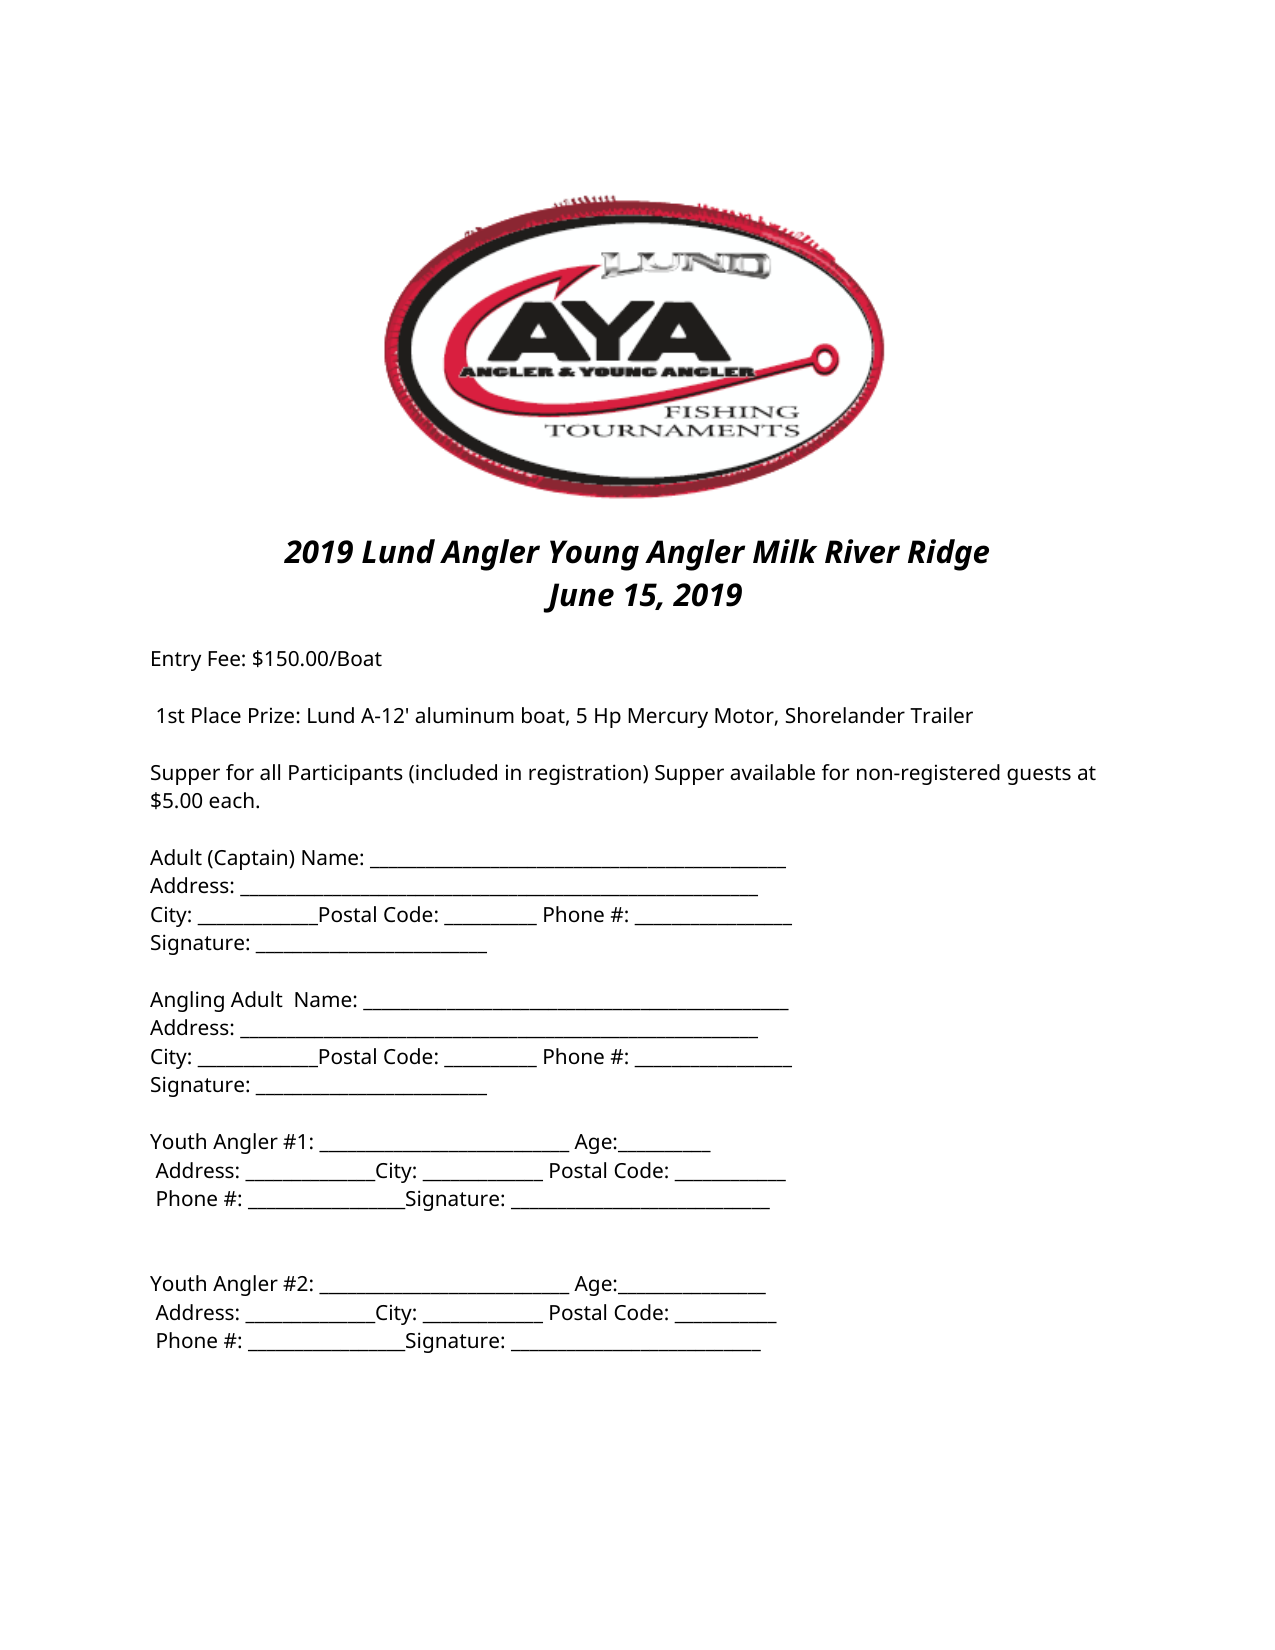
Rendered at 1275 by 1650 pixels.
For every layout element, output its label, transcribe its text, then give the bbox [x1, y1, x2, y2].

text Address: ______________City: _____________ Postal Code: ___________ [150, 1298, 1125, 1326]
text Phone #: _________________Signature: ___________________________ [150, 1326, 1125, 1355]
text June 15, 2019 [150, 573, 1125, 615]
text City: _____________Postal Code: __________ Phone #: _________________ [150, 900, 1125, 928]
text City: _____________Postal Code: __________ Phone #: _________________ [150, 1042, 1125, 1070]
text Supper for all Participants (included in registration) Supper available for non-registered guests at $5.00 each. [150, 758, 1125, 814]
text 2019 Lund Angler Young Angler Milk River Ridge [150, 530, 1125, 573]
text Adult (Captain) Name: _____________________________________________ [150, 843, 1125, 871]
text Signature: _________________________ [150, 928, 1125, 957]
text Address: ______________City: _____________ Postal Code: ____________ [150, 1156, 1125, 1184]
text 1st Place Prize: Lund A-12' aluminum boat, 5 Hp Mercury Motor, Shorelander Trailer [150, 701, 1125, 729]
text Entry Fee: $150.00/Boat [150, 644, 1125, 672]
text Address: ________________________________________________________ [150, 1013, 1125, 1042]
text Signature: _________________________ [150, 1070, 1125, 1099]
text Youth Angler #2: ___________________________ Age:________________ [150, 1269, 1125, 1298]
text Address: ________________________________________________________ [150, 871, 1125, 900]
text Youth Angler #1: ___________________________ Age:__________ [150, 1127, 1125, 1156]
text Angling Adult Name: ______________________________________________ [150, 985, 1125, 1013]
text Phone #: _________________Signature: ____________________________ [150, 1184, 1125, 1213]
